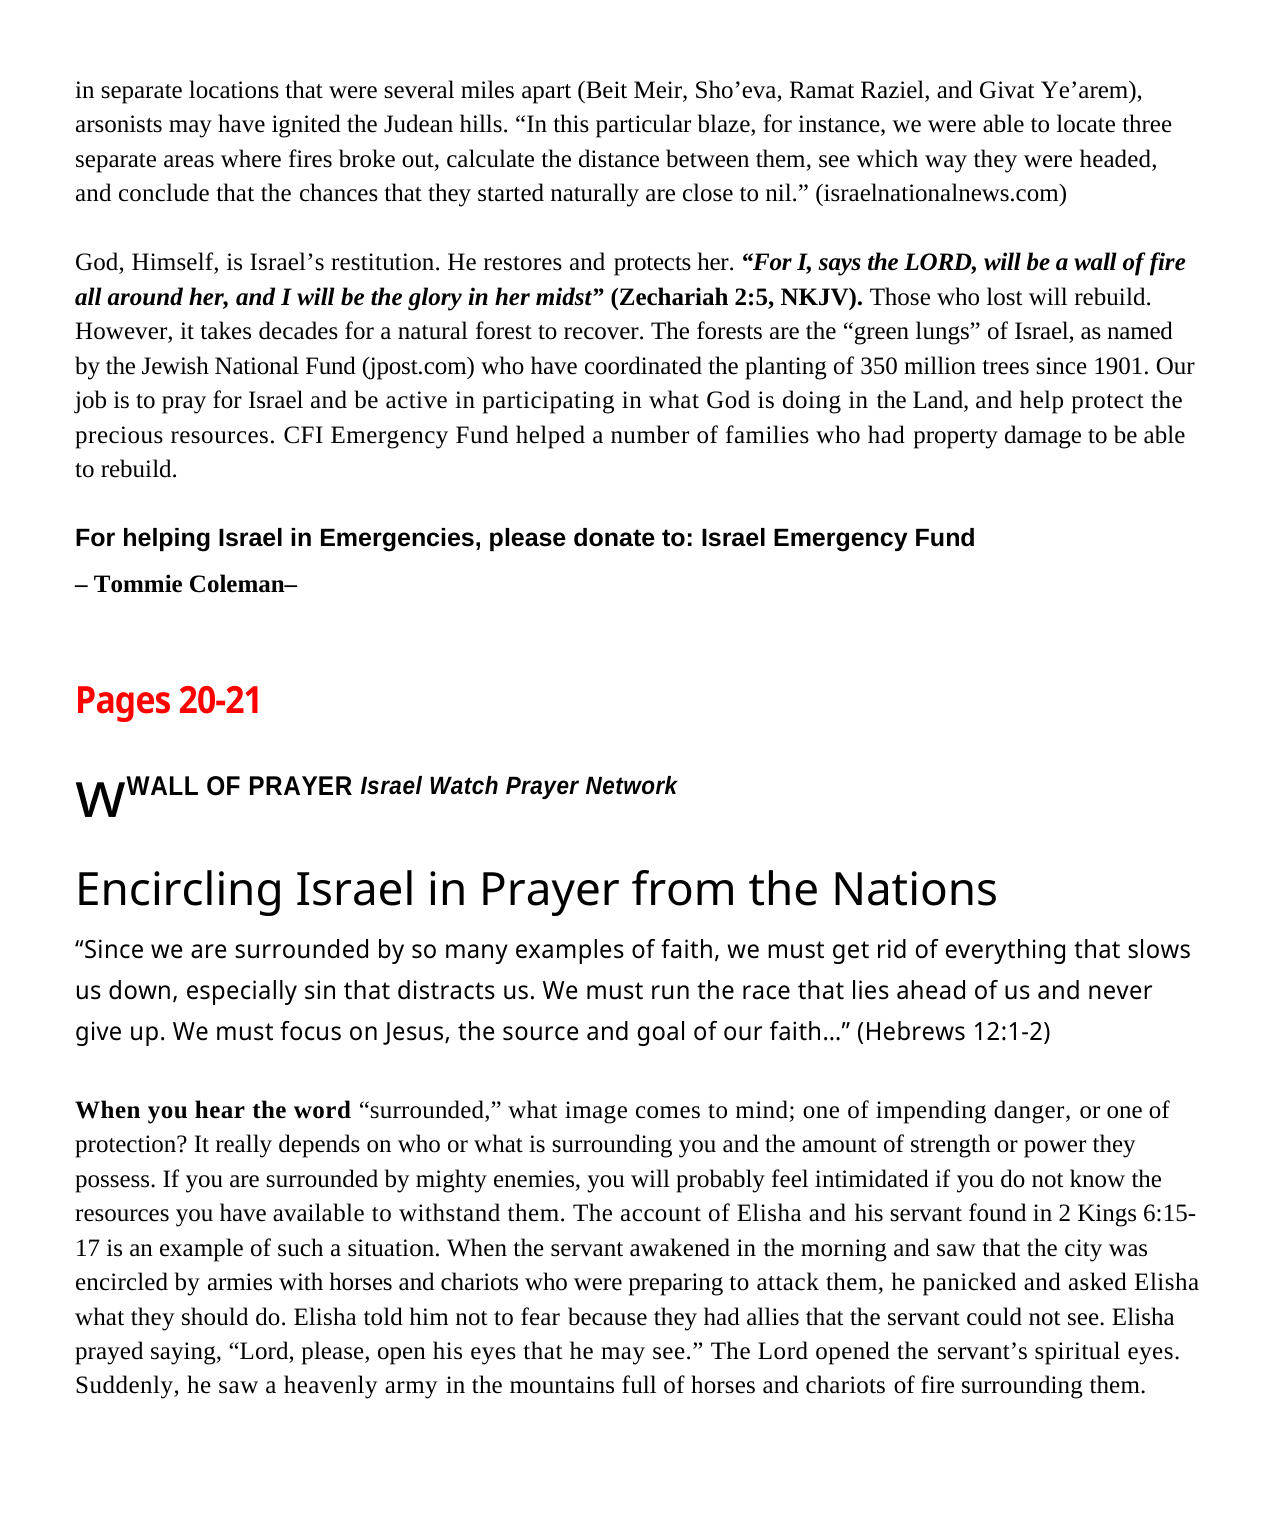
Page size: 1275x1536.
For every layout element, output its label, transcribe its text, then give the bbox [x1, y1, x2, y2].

text Encircling Israel in Prayer from the Nations [75, 857, 1200, 919]
text wWALL OF PRAYER Israel Watch Prayer Network [75, 734, 1200, 836]
text – Tommie Coleman– [75, 569, 1200, 598]
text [75, 75, 1200, 207]
text God, Himself, is Israel’s restitution. He restores and protects her. “For I, says the LORD, will be a wall of fire all around her, and I will be the glory in her midst” (Zechariah 2:5, NKJV). Those who lost will rebuild. However, it takes decades for a natural forest to recover. The forests are the “green lungs” of Israel, as named by the Jewish National Fund (jpost.com) who have coordinated the planting of 350 million trees since 1901. Our job is to pray for Israel and be active in participating in what God is doing in the Land, and help protect the precious resources. CFI Emergency Fund helped a number of families who had property damage to be able to rebuild. [75, 247, 1200, 483]
text Pages 20-21 [75, 673, 1200, 724]
text For helping Israel in Emergencies, please donate to: Israel Emergency Fund [75, 523, 1200, 552]
text “Since we are surrounded by so many examples of faith, we must get rid of everything that slows us down, especially sin that distracts us. We must run the race that lies ahead of us and never give up. We must focus on Jesus, the source and goal of our faith…” (Hebrews 12:1-2) [75, 931, 1200, 1047]
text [75, 1095, 1200, 1399]
